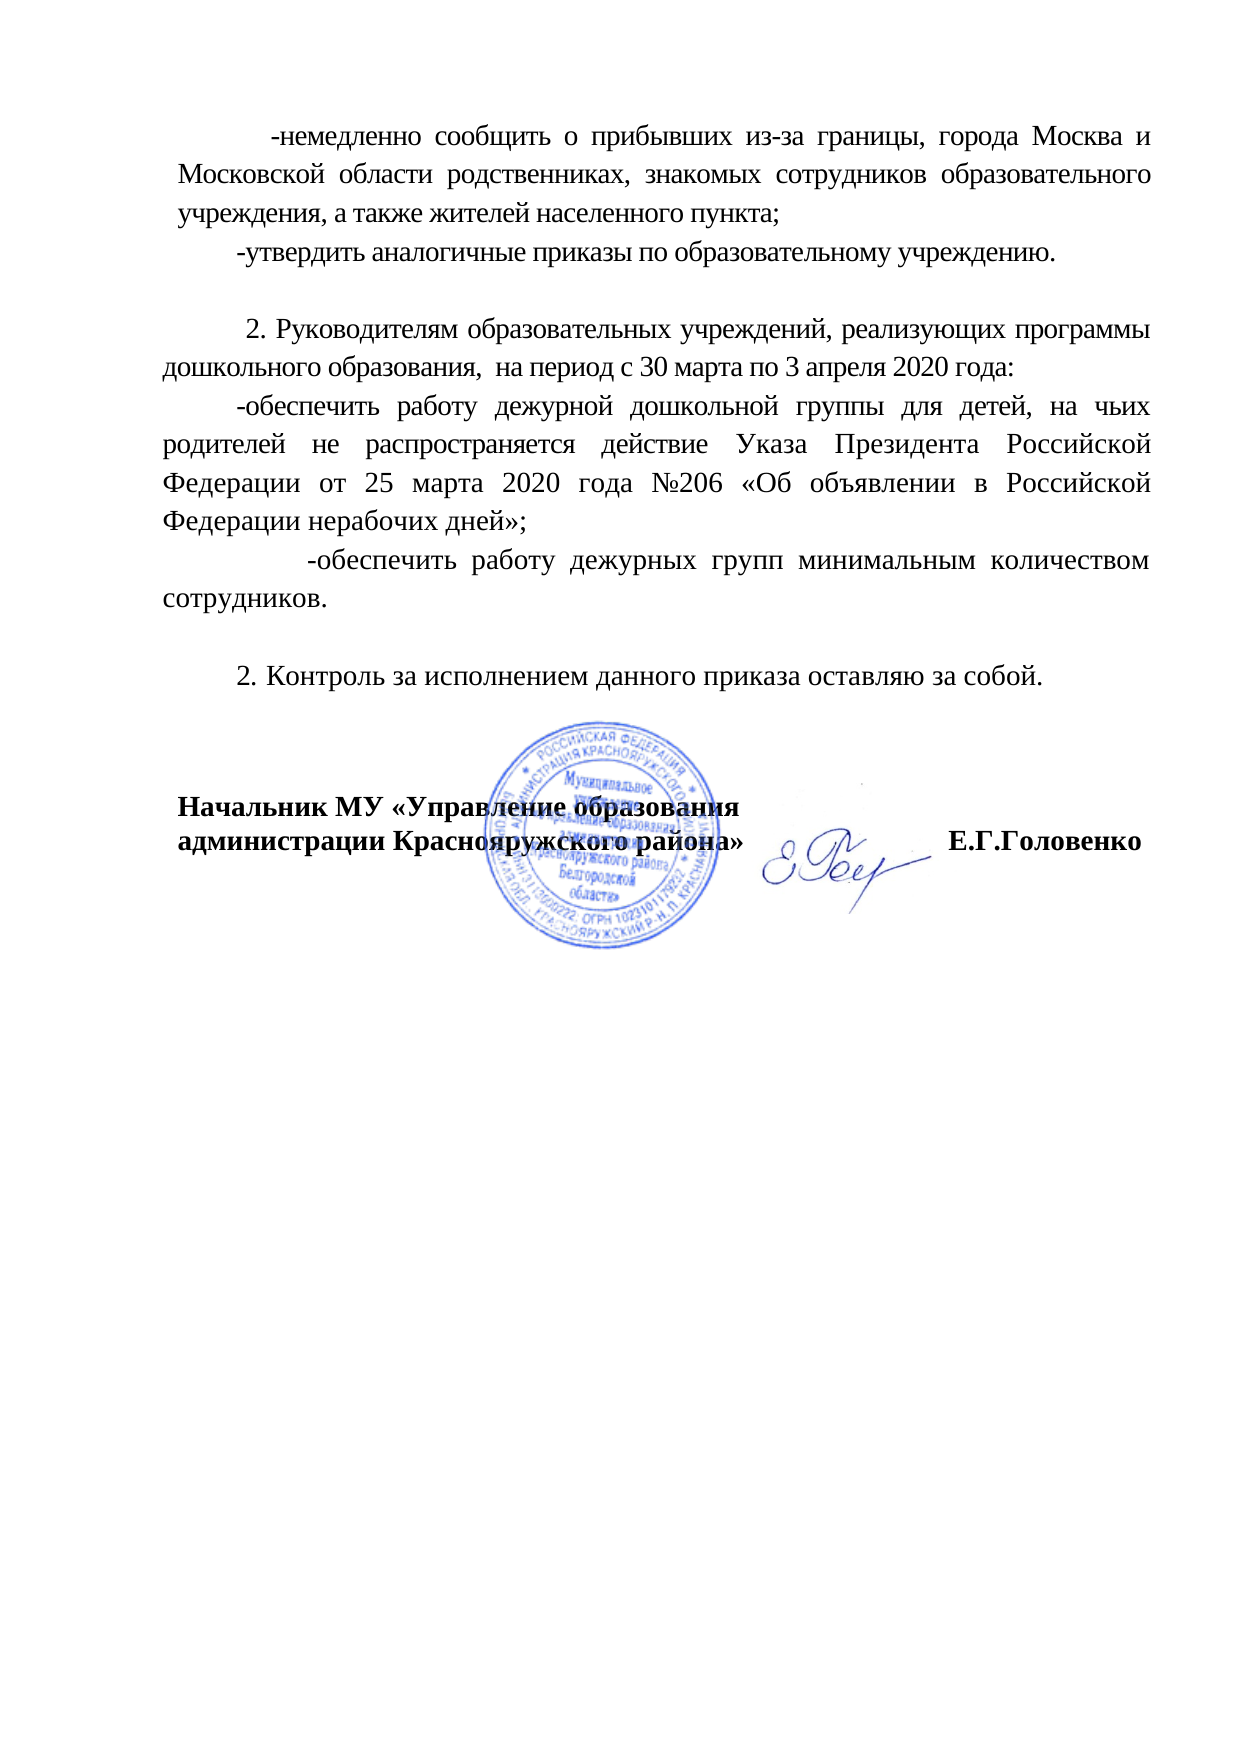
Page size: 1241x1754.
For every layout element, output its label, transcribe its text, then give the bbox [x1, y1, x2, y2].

picture [751, 856, 963, 914]
list Контроль за исполнением данного приказа оставляю за собой. [177, 658, 1152, 691]
text -обеспечить работу дежурной дошкольной группы для детей, на чьих родителей не распространяется действие Указа Президента Российской Федерации от 25 марта 2020 года №206 «Об объявлении в Российской Федерации нерабочих дней»; [162, 388, 1152, 537]
text -немедленно сообщить о прибывших из-за границы, города Москва и Московской области родственниках, знакомых сотрудников образовательного учреждения, а также жителей населенного пункта; [177, 118, 1152, 229]
text администрации Краснояружского района» Е.Г.Головенко [177, 823, 474, 856]
text -обеспечить работу дежурных групп минимальным количеством сотрудников. [162, 542, 1152, 614]
text -утвердить аналогичные приказы по образовательному учреждению. [236, 234, 1152, 267]
text Начальник МУ «Управление образования [724, 789, 1152, 823]
text администрации Краснояружского района» Е.Г.Головенко [724, 823, 1152, 856]
text 2. Руководителям образовательных учреждений, реализующих программы дошкольного образования, на период с 30 марта по 3 апреля 2020 года: [162, 311, 1152, 383]
text Начальник МУ «Управление образования [177, 789, 474, 823]
picture [751, 783, 963, 789]
picture [474, 713, 724, 961]
